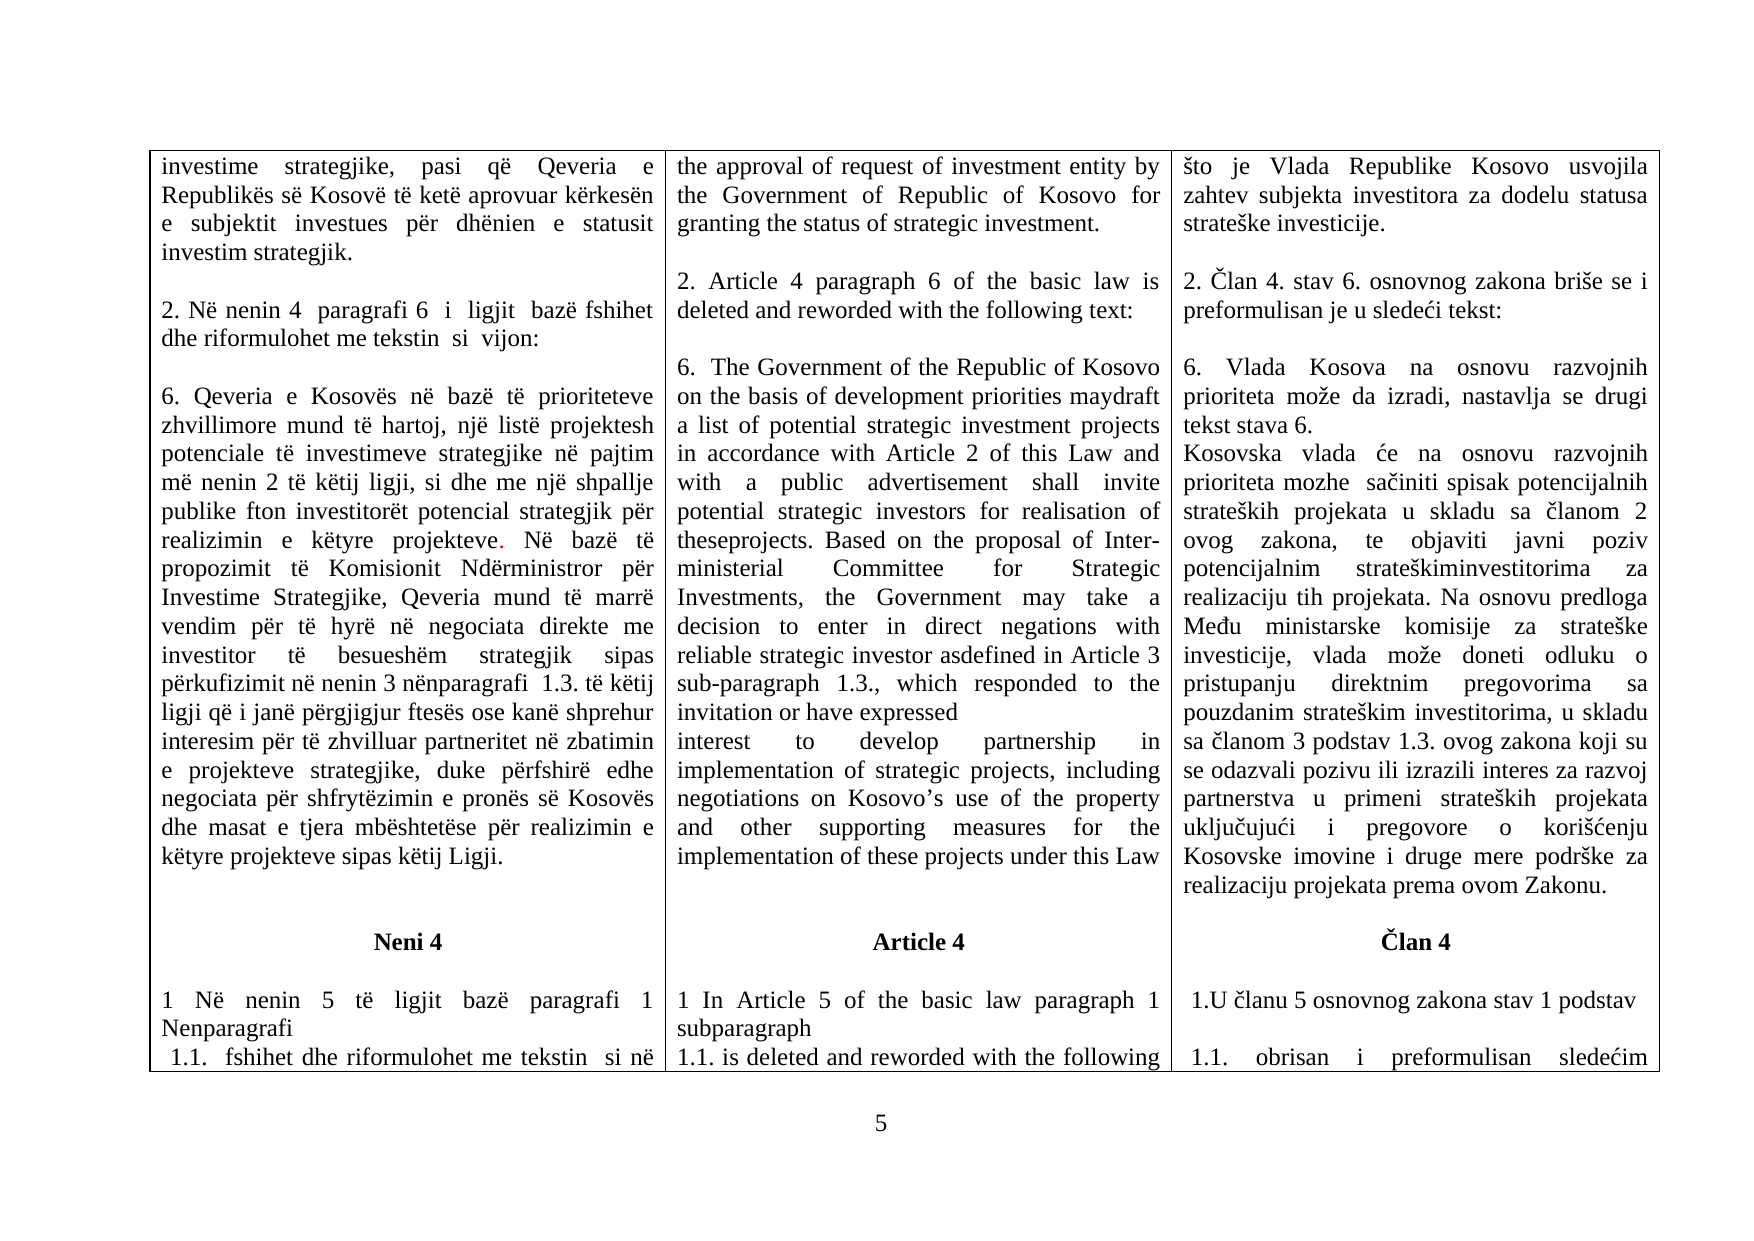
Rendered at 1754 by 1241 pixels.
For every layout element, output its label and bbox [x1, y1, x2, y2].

table_header [666, 151, 1171, 1071]
table_header [1172, 151, 1659, 1071]
table_header [151, 151, 665, 1071]
